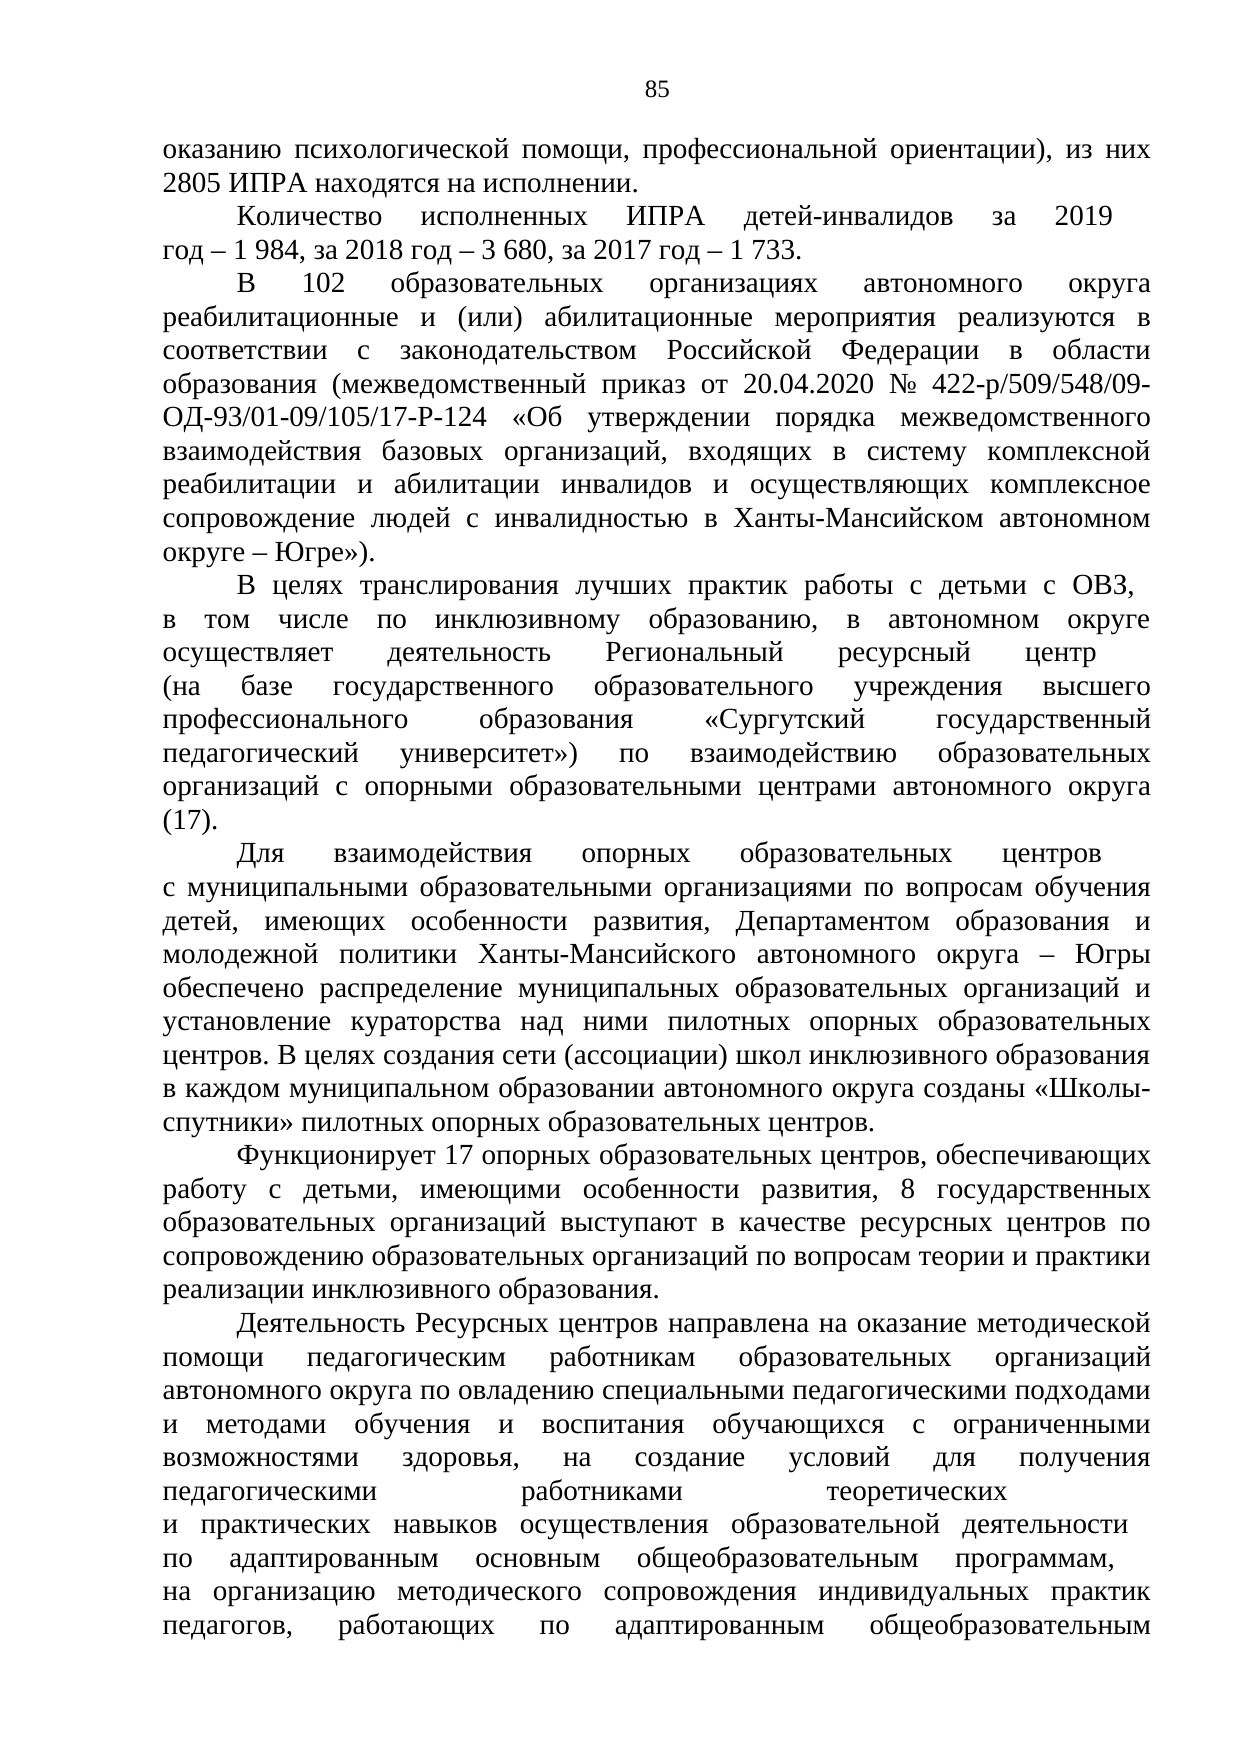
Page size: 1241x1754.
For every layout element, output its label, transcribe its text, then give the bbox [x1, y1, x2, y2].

text Для взаимодействия опорных образовательных центров с муниципальными образовательными организациями по вопросам обучения детей, имеющих особенности развития, Департаментом образования и молодежной политики Ханты-Мансийского автономного округа – Югры обеспечено распределение муниципальных образовательных организаций и установление кураторства над ними пилотных опорных образовательных центров. В целях создания сети (ассоциации) школ инклюзивного образования в каждом муниципальном образовании автономного округа созданы «Школы-спутники» пилотных опорных образовательных центров. [162, 836, 1152, 1137]
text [162, 1305, 1152, 1641]
text Количество исполненных ИПРА детей-инвалидов за 2019 год – 1 984, за 2018 год – 3 680, за 2017 год – 1 733. [162, 198, 1152, 265]
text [162, 131, 1152, 198]
text Функционирует 17 опорных образовательных центров, обеспечивающих работу с детьми, имеющими особенности развития, 8 государственных образовательных организаций выступают в качестве ресурсных центров по сопровождению образовательных организаций по вопросам теории и практики реализации инклюзивного образования. [162, 1137, 1152, 1305]
text В 102 образовательных организациях автономного округа реабилитационные и (или) абилитационные мероприятия реализуются в соответствии с законодательством Российской Федерации в области образования (межведомственный приказ от 20.04.2020 № 422-р/509/548/09-ОД-93/01-09/105/17-Р-124 «Об утверждении порядка межведомственного взаимодействия базовых организаций, входящих в систему комплексной реабилитации и абилитации инвалидов и осуществляющих комплексное сопровождение людей с инвалидностью в Ханты-Мансийском автономном округе – Югре»). [162, 265, 1152, 567]
text В целях транслирования лучших практик работы с детьми с ОВЗ, в том числе по инклюзивному образованию, в автономном округе осуществляет деятельность Региональный ресурсный центр (на базе государственного образовательного учреждения высшего профессионального образования «Сургутский государственный педагогический университет») по взаимодействию образовательных организаций с опорными образовательными центрами автономного округа (17). [162, 567, 1152, 836]
